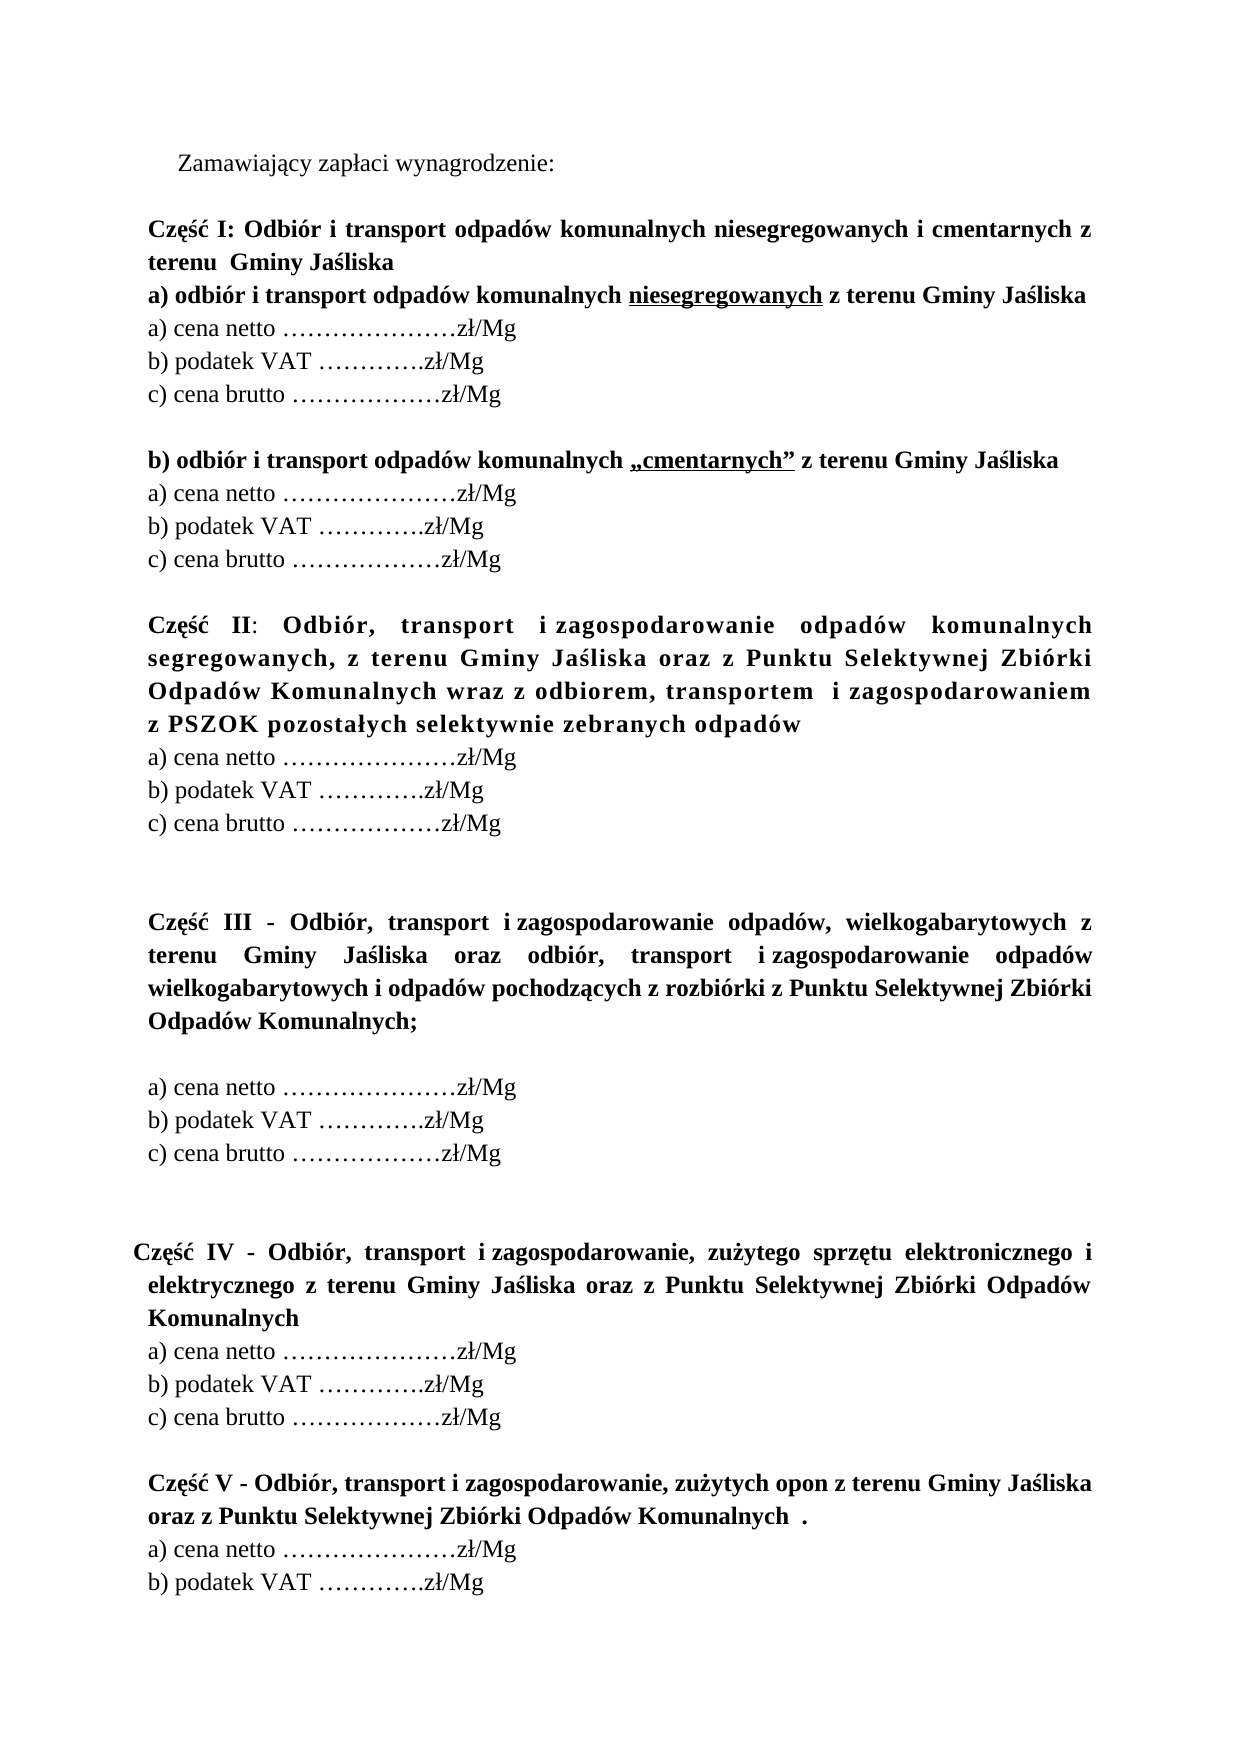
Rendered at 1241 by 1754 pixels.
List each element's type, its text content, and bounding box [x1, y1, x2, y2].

text Część III - Odbiór, transport i zagospodarowanie odpadów, wielkogabarytowych z terenu Gminy Jaśliska oraz odbiór, transport i zagospodarowanie odpadów wielkogabarytowych i odpadów pochodzących z rozbiórki z Punktu Selektywnej Zbiórki Odpadów Komunalnych; [148, 907, 1093, 1035]
text c) cena brutto ………………zł/Mg [148, 808, 1093, 837]
text Część IV - Odbiór, transport i zagospodarowanie, zużytego sprzętu elektronicznego i elektrycznego z terenu Gminy Jaśliska oraz z Punktu Selektywnej Zbiórki Odpadów Komunalnych [133, 1237, 1093, 1332]
text b) podatek VAT ………….zł/Mg [148, 511, 1093, 539]
text b) podatek VAT ………….zł/Mg [148, 346, 1093, 374]
text a) cena netto …………………zł/Mg [148, 478, 1093, 507]
text c) cena brutto ………………zł/Mg [148, 544, 1093, 573]
text a) cena netto …………………zł/Mg [148, 1336, 1093, 1365]
text b) podatek VAT ………….zł/Mg [148, 1567, 1093, 1596]
text b) podatek VAT ………….zł/Mg [148, 1105, 1093, 1134]
text b) odbiór i transport odpadów komunalnych „cmentarnych” z terenu Gminy Jaśliska [148, 445, 1093, 473]
text a) odbiór i transport odpadów komunalnych niesegregowanych z terenu Gminy Jaśliska [148, 280, 1093, 308]
text Część II: Odbiór, transport i zagospodarowanie odpadów komunalnych segregowanych, z terenu Gminy Jaśliska oraz z Punktu Selektywnej Zbiórki Odpadów Komunalnych wraz z odbiorem, transportem i zagospodarowaniem z PSZOK pozostałych selektywnie zebranych odpadów [148, 610, 1093, 738]
text c) cena brutto ………………zł/Mg [148, 379, 1093, 407]
text c) cena brutto ………………zł/Mg [148, 1402, 1093, 1431]
text c) cena brutto ………………zł/Mg [148, 1138, 1093, 1167]
text Część I: Odbiór i transport odpadów komunalnych niesegregowanych i cmentarnych z terenu Gminy Jaśliska [148, 214, 1093, 275]
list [133, 148, 1093, 176]
text a) cena netto …………………zł/Mg [148, 313, 1093, 341]
text Część V - Odbiór, transport i zagospodarowanie, zużytych opon z terenu Gminy Jaśliska oraz z Punktu Selektywnej Zbiórki Odpadów Komunalnych . [148, 1468, 1093, 1530]
text a) cena netto …………………zł/Mg [148, 1534, 1093, 1563]
text a) cena netto …………………zł/Mg [148, 742, 1093, 771]
text b) podatek VAT ………….zł/Mg [148, 1369, 1093, 1398]
text a) cena netto …………………zł/Mg [148, 1072, 1093, 1101]
text b) podatek VAT ………….zł/Mg [148, 775, 1093, 804]
